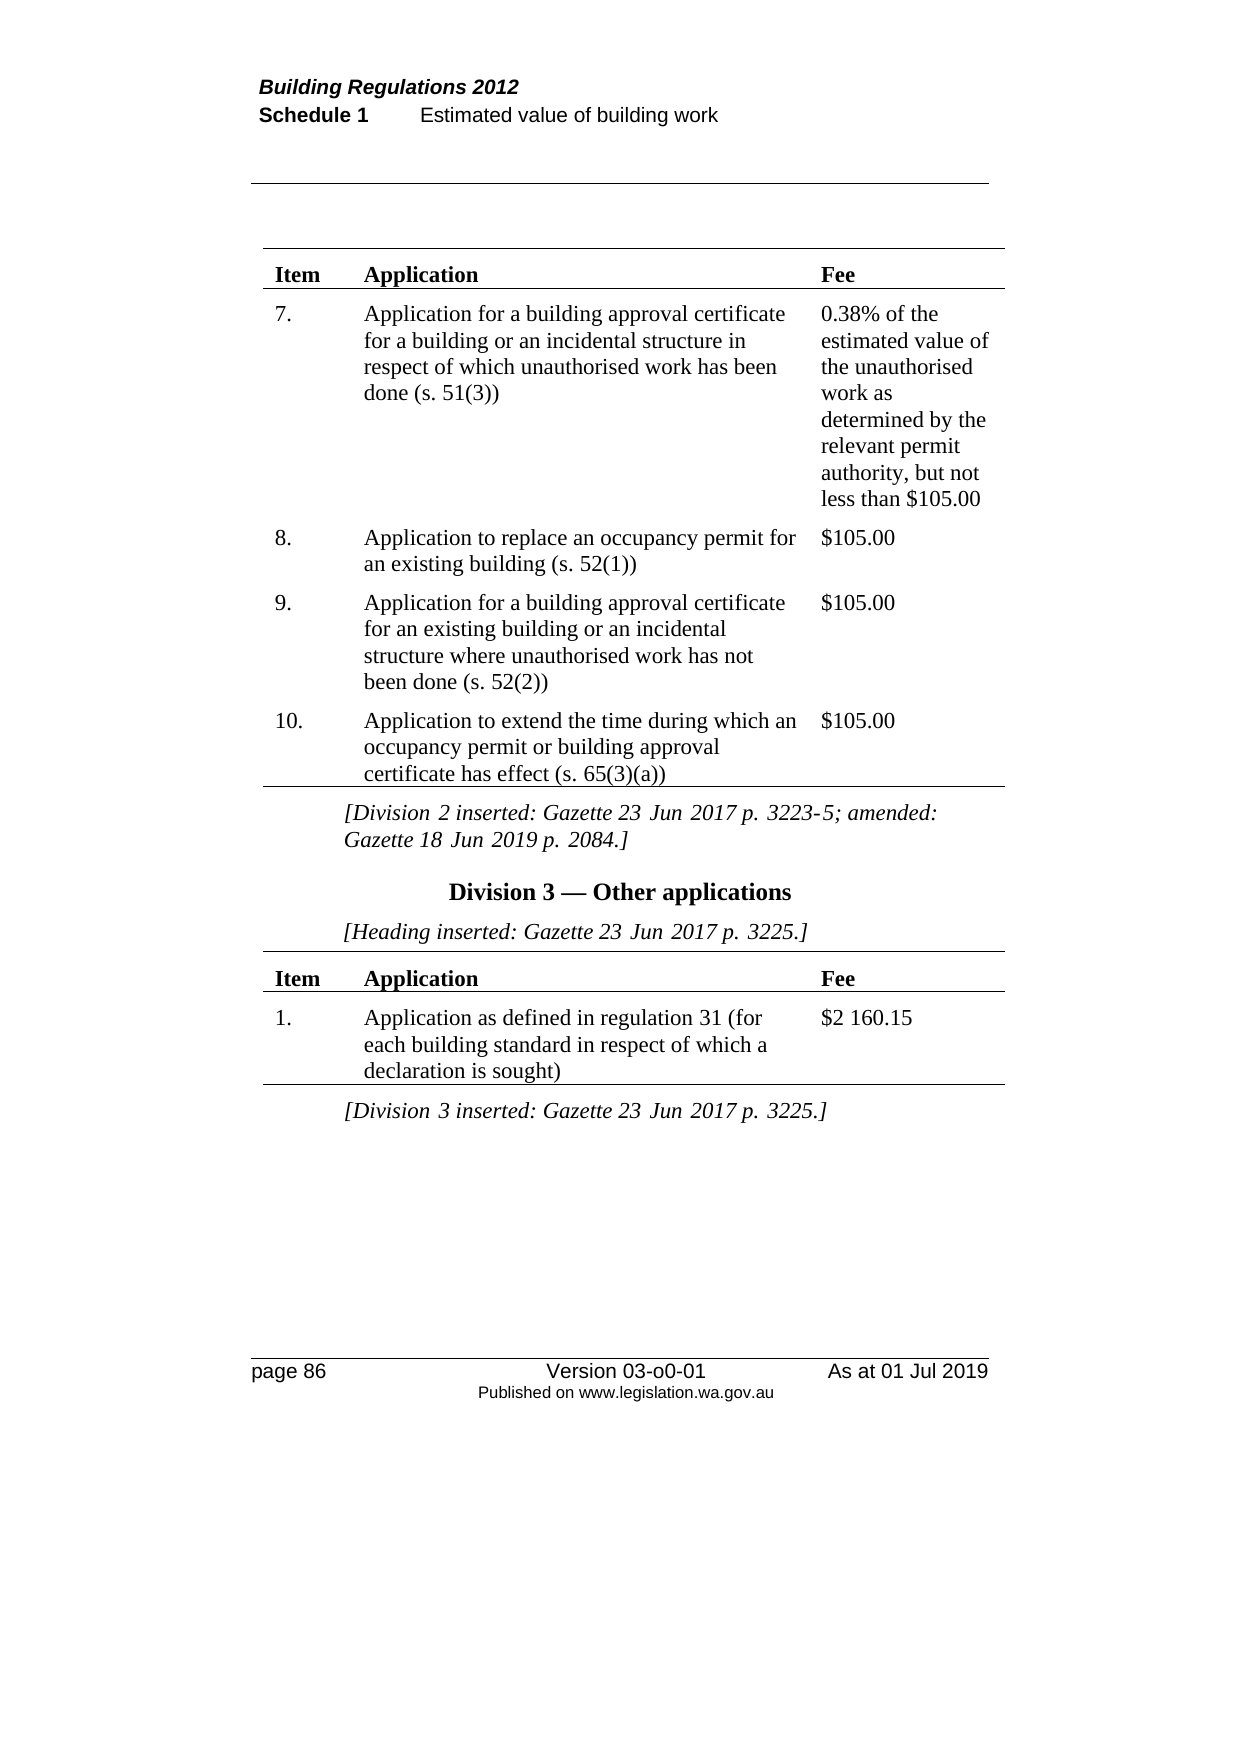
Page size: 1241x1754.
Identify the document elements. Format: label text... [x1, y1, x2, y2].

table_cell $105.00 [809, 694, 1005, 786]
table_cell 10. [263, 694, 352, 786]
table_cell Application for a building approval certificate for a building or an incidental structure in respect of which unauthorised work has been done (s. 51(3)) [352, 289, 809, 511]
text [Division 3 inserted: Gazette 23 Jun 2017 p. 3225.] [251, 1097, 989, 1123]
subtitle [Heading inserted: Gazette 23 Jun 2017 p. 3225.] [251, 918, 989, 945]
table_cell $105.00 [809, 511, 1005, 576]
table_cell Application to replace an occupancy permit for an existing building (s. 52(1)) [352, 511, 809, 576]
table_cell $105.00 [809, 576, 1005, 694]
text [Division 2 inserted: Gazette 23 Jun 2017 p. 3223-5; amended: Gazette 18 Jun 2019 p. 2084.] [251, 799, 989, 852]
table_cell Application as defined in regulation 31 (for each building standard in respect of which a declaration is sought) [352, 992, 809, 1083]
table_header Fee [809, 952, 1005, 991]
table_cell 8. [263, 511, 352, 576]
subtitle Division 3 — Other applications [251, 877, 989, 906]
table_cell $2 160.15 [809, 992, 1005, 1083]
table_cell 1. [263, 992, 352, 1083]
table_cell Application to extend the time during which an occupancy permit or building approval certificate has effect (s. 65(3)(a)) [352, 694, 809, 786]
table_cell Application for a building approval certificate for an existing building or an incidental structure where unauthorised work has not been done (s. 52(2)) [352, 576, 809, 694]
table_cell 7. [263, 289, 352, 511]
table_header Item [263, 952, 352, 991]
table_cell 9. [263, 576, 352, 694]
table_header Fee [809, 249, 1005, 288]
table_header Item [263, 249, 352, 288]
table_header Application [352, 952, 809, 991]
table_header Application [352, 249, 809, 288]
table_cell 0.38% of the estimated value of the unauthorised work as determined by the relevant permit authority, but not less than $105.00 [809, 289, 1005, 511]
